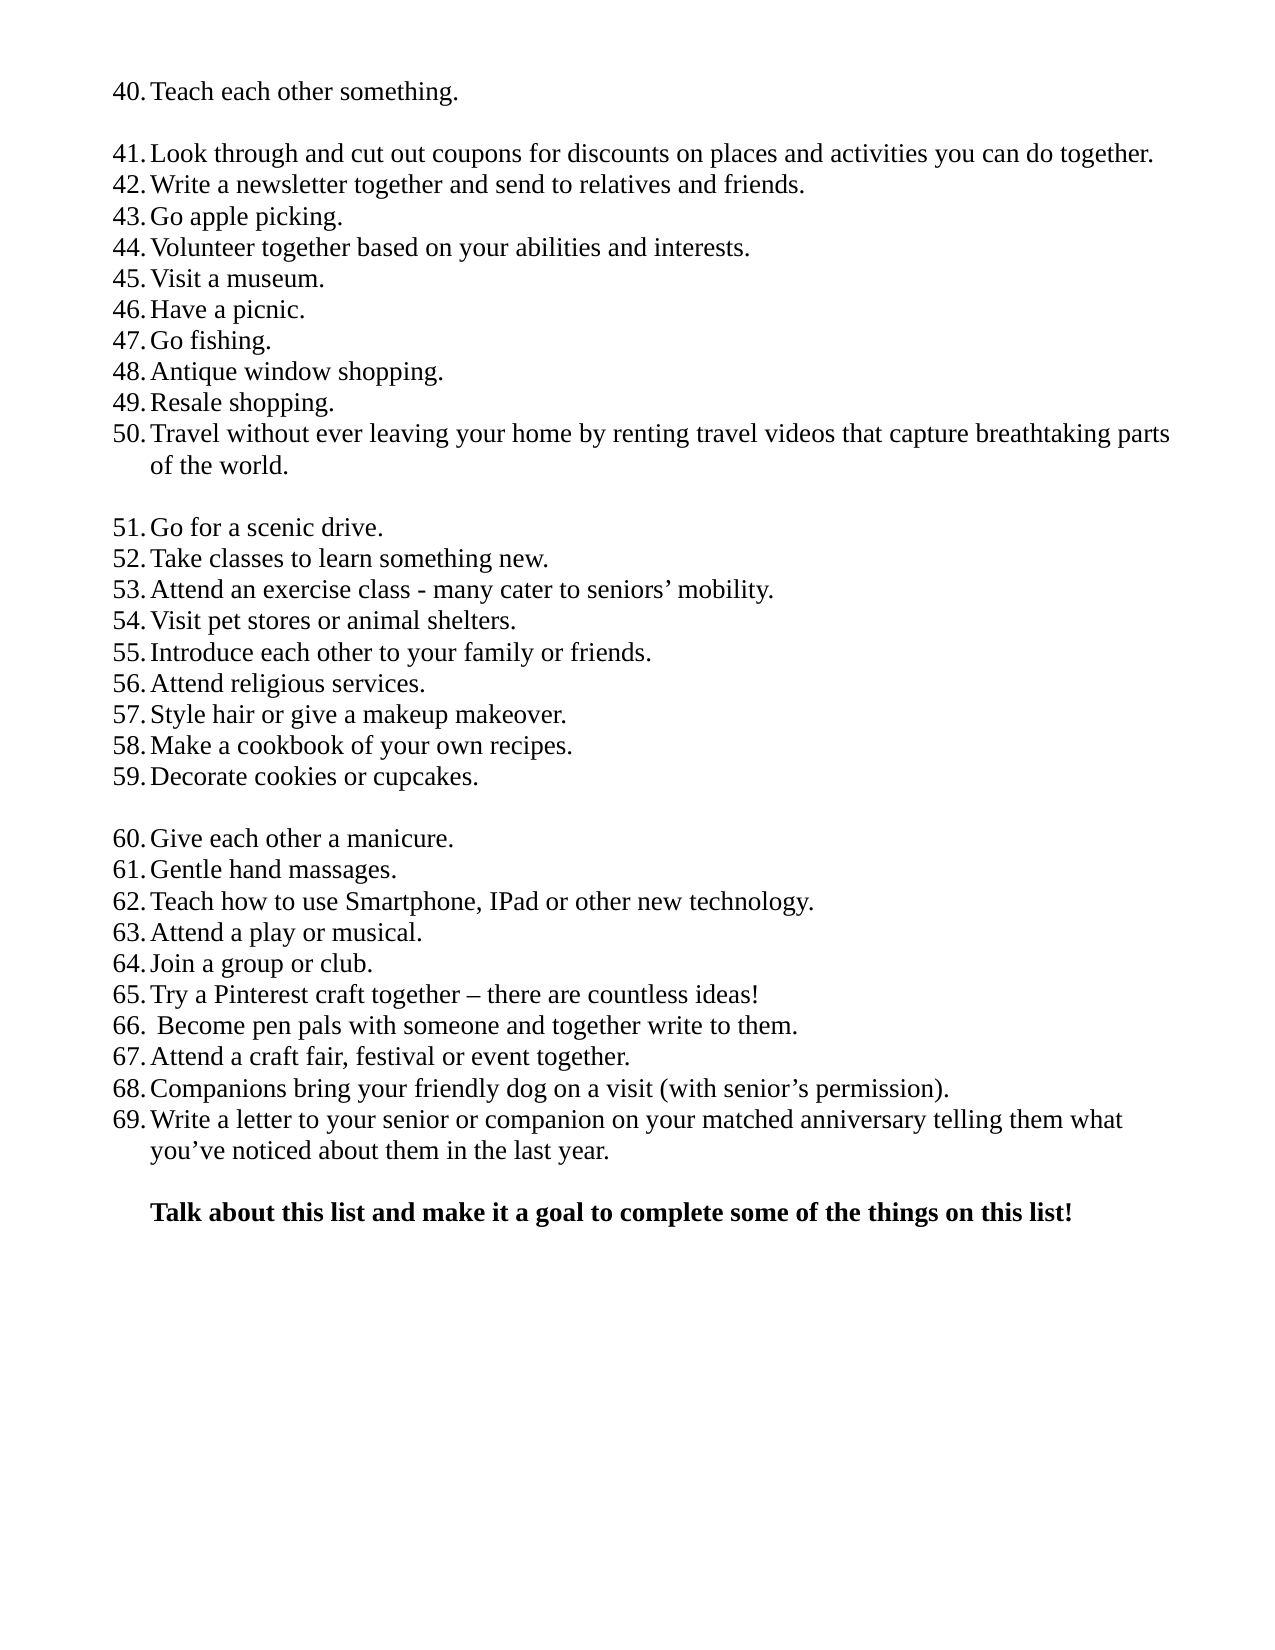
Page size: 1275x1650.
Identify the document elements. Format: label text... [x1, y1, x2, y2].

list Look through and cut out coupons for discounts on places and activities you can do together. [112, 137, 1200, 168]
list Teach each other something. [112, 75, 1200, 106]
list Write a letter to your senior or companion on your matched anniversary telling them what you’ve noticed about them in the last year. [112, 1103, 1200, 1165]
list Antique window shopping. [112, 355, 1200, 386]
list Become pen pals with someone and together write to them. [112, 1009, 1200, 1041]
list Talk about this list and make it a goal to complete some of the things on this list! [150, 1196, 1200, 1227]
list Attend a craft fair, festival or event together. [112, 1041, 1200, 1072]
list Decorate cookies or cupcakes. [112, 760, 1200, 791]
list Have a picnic. [112, 293, 1200, 324]
list Volunteer together based on your abilities and interests. [112, 231, 1200, 262]
list Try a Pinterest craft together – there are countless ideas! [112, 978, 1200, 1009]
list Join a group or club. [112, 947, 1200, 978]
list Attend a play or musical. [112, 916, 1200, 947]
list Make a cookbook of your own recipes. [112, 729, 1200, 760]
list Introduce each other to your family or friends. [112, 636, 1200, 667]
list Attend an exercise class - many cater to seniors’ mobility. [112, 573, 1200, 604]
list Take classes to learn something new. [112, 542, 1200, 573]
list Write a newsletter together and send to relatives and friends. [112, 168, 1200, 199]
list Resale shopping. [112, 386, 1200, 418]
list Gentle hand massages. [112, 854, 1200, 885]
list Attend religious services. [112, 667, 1200, 698]
list Visit a museum. [112, 262, 1200, 293]
list Style hair or give a makeup makeover. [112, 698, 1200, 729]
list Companions bring your friendly dog on a visit (with senior’s permission). [112, 1072, 1200, 1103]
list Travel without ever leaving your home by renting travel videos that capture breathtaking parts of the world. [112, 418, 1200, 480]
list Go apple picking. [112, 199, 1200, 231]
list Go for a scenic drive. [112, 511, 1200, 542]
list Teach how to use Smartphone, IPad or other new technology. [112, 885, 1200, 916]
list Give each other a manicure. [112, 822, 1200, 854]
list Go fishing. [112, 324, 1200, 355]
list Visit pet stores or animal shelters. [112, 604, 1200, 636]
